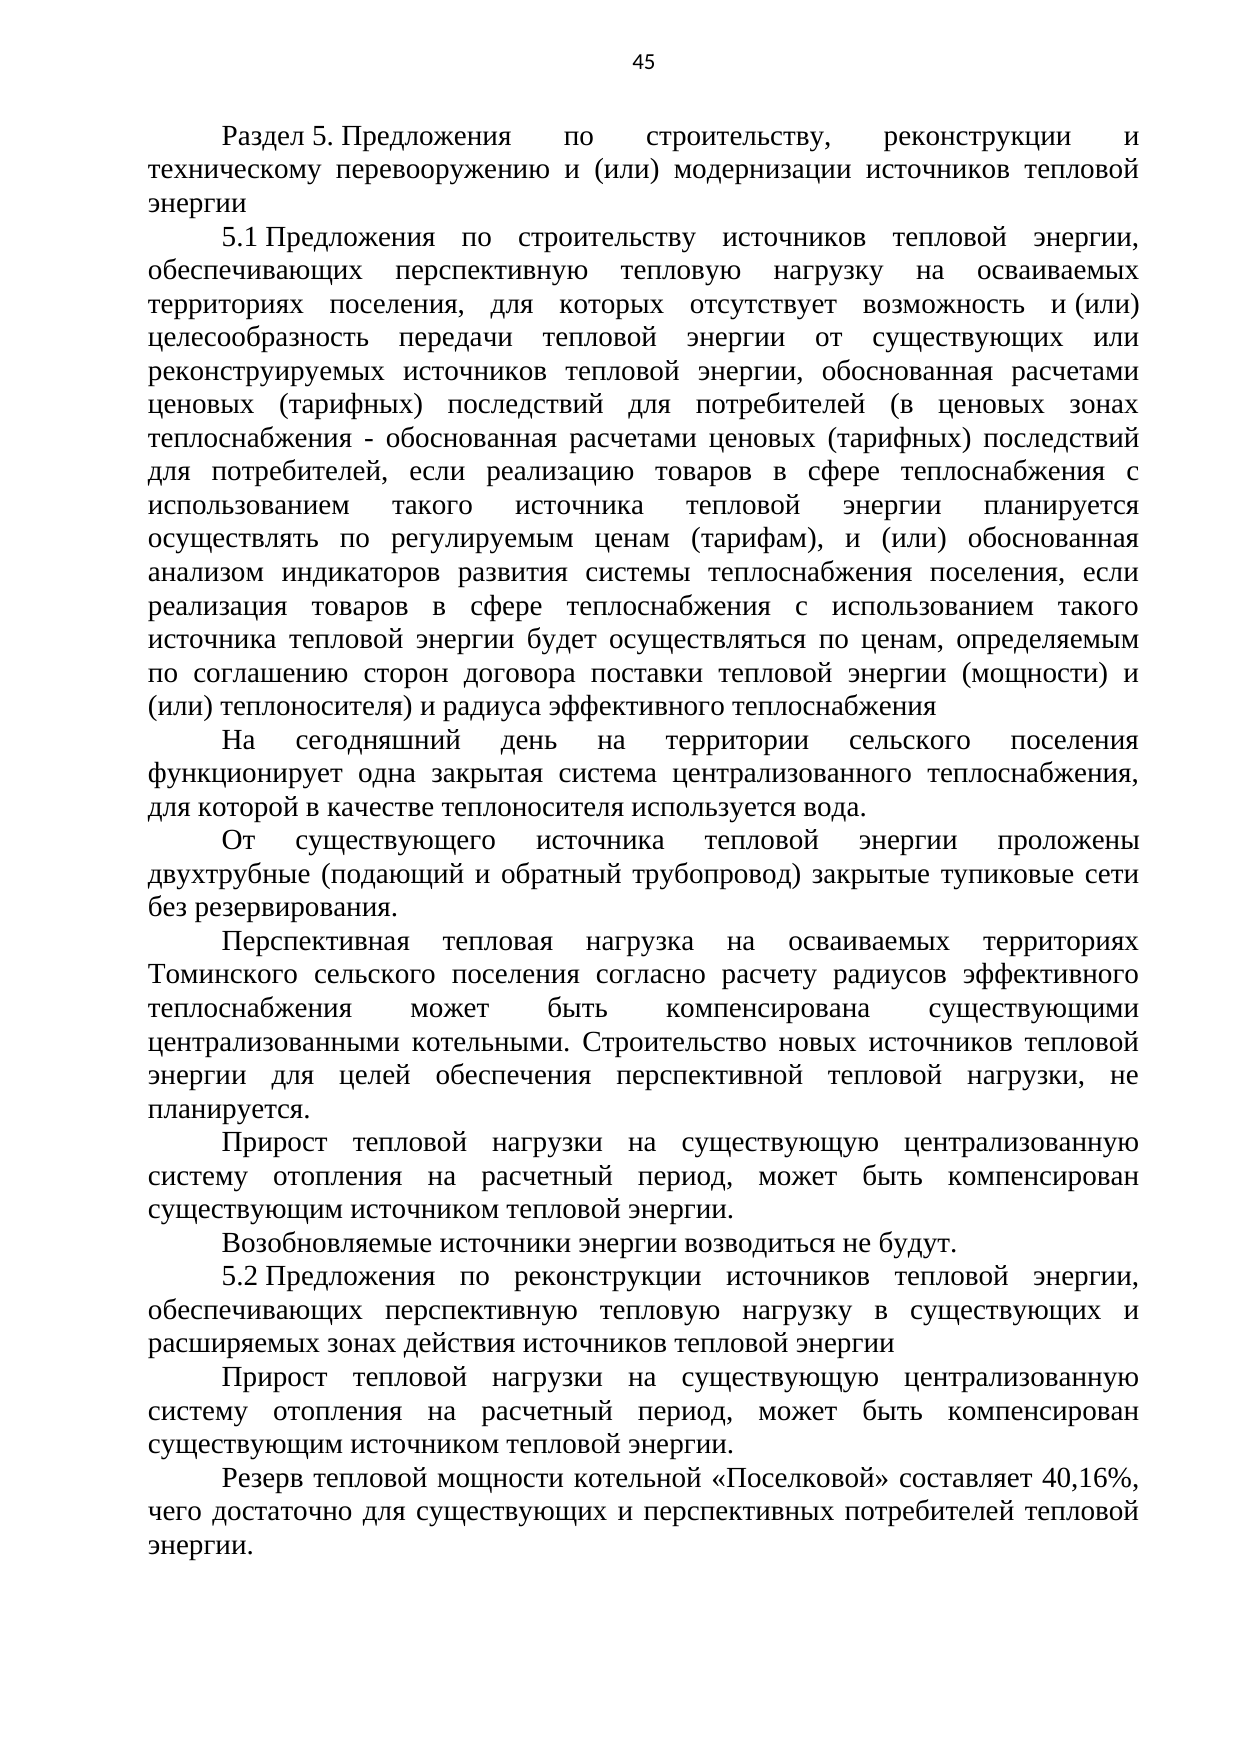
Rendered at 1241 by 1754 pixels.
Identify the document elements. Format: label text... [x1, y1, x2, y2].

text Прирост тепловой нагрузки на существующую централизованную систему отопления на расчетный период, может быть компенсирован существующим источником тепловой энергии. [148, 1359, 1140, 1460]
text 5.1 Предложения по строительству источников тепловой энергии, обеспечивающих перспективную тепловую нагрузку на осваиваемых территориях поселения, для которых отсутствует возможность и (или) целесообразность передачи тепловой энергии от существующих или реконструируемых источников тепловой энергии, обоснованная расчетами ценовых (тарифных) последствий для потребителей (в ценовых зонах теплоснабжения - обоснованная расчетами ценовых (тарифных) последствий для потребителей, если реализацию товаров в сфере теплоснабжения с использованием такого источника тепловой энергии планируется осуществлять по регулируемым ценам (тарифам), и (или) обоснованная анализом индикаторов развития системы теплоснабжения поселения, если реализация товаров в сфере теплоснабжения с использованием такого источника тепловой энергии будет осуществляться по ценам, определяемым по соглашению сторон договора поставки тепловой энергии (мощности) и (или) теплоносителя) и радиуса эффективного теплоснабжения [148, 219, 1140, 722]
subtitle 5.2 Предложения по реконструкции источников тепловой энергии, обеспечивающих перспективную тепловую нагрузку в существующих и расширяемых зонах действия источников тепловой энергии [148, 1258, 1140, 1359]
text На сегодняшний день на территории сельского поселения функционирует одна закрытая система централизованного теплоснабжения, для которой в качестве теплоносителя используется вода. [148, 722, 1140, 822]
text Резерв тепловой мощности котельной «Поселковой» составляет 40,16%, чего достаточно для существующих и перспективных потребителей тепловой энергии. [148, 1460, 1140, 1560]
text Перспективная тепловая нагрузка на осваиваемых территориях Томинского сельского поселения согласно расчету радиусов эффективного теплоснабжения может быть компенсирована существующими централизованными котельными. Строительство новых источников тепловой энергии для целей обеспечения перспективной тепловой нагрузки, не планируется. [148, 923, 1140, 1124]
text Прирост тепловой нагрузки на существующую централизованную систему отопления на расчетный период, может быть компенсирован существующим источником тепловой энергии. [148, 1124, 1140, 1225]
text Раздел 5. Предложения по строительству, реконструкции и техническому перевооружению и (или) модернизации источников тепловой энергии [148, 118, 1140, 219]
text От существующего источника тепловой энергии проложены двухтрубные (подающий и обратный трубопровод) закрытые тупиковые сети без резервирования. [148, 822, 1140, 923]
text Возобновляемые источники энергии возводиться не будут. [148, 1225, 1140, 1258]
